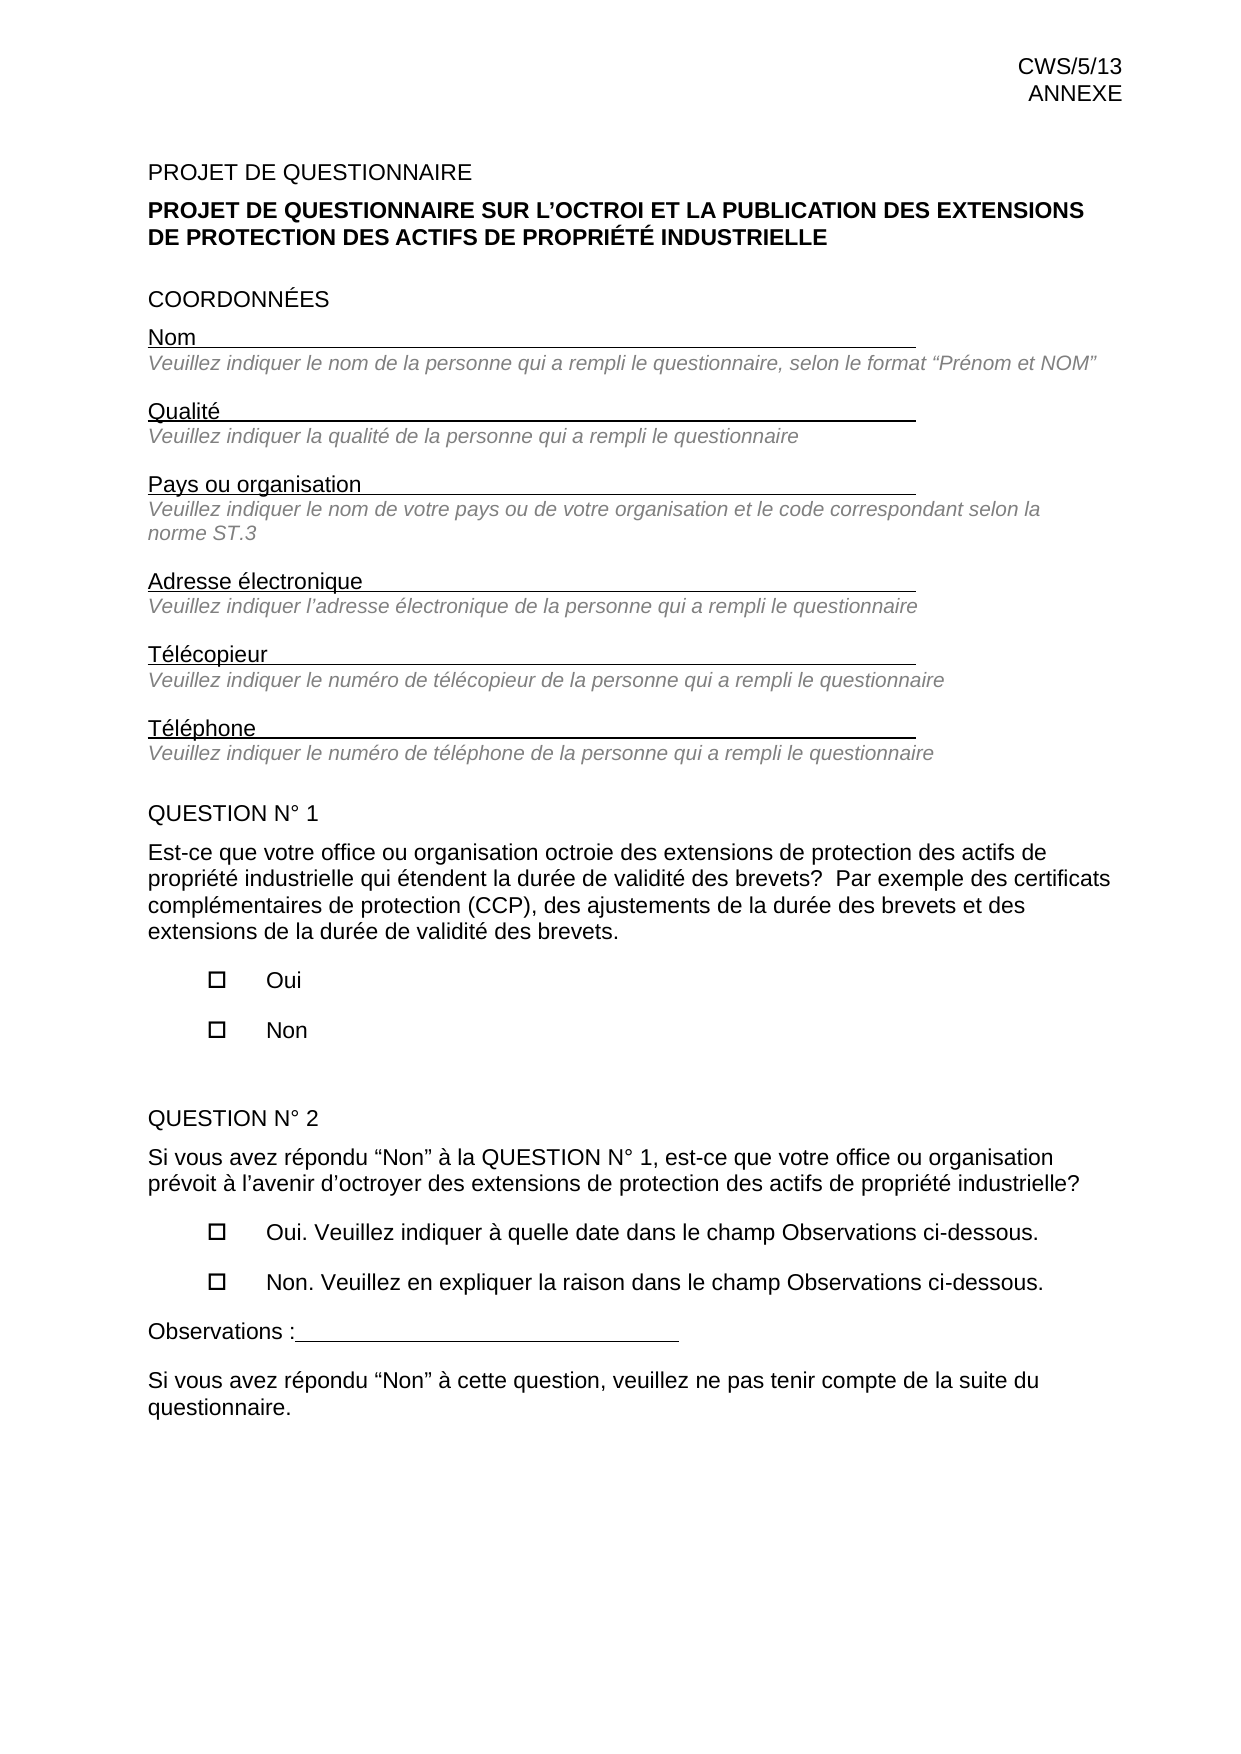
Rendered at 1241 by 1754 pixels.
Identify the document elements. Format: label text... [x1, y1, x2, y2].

list Adresse électronique Veuillez indiquer l’adresse électronique de la personne qui a rempli le questionnaire [148, 568, 1122, 618]
list Non [207, 1017, 1122, 1043]
list Non. Veuillez en expliquer la raison dans le champ Observations ci-dessous. [207, 1268, 1122, 1295]
list Nom Veuillez indiquer le nom de la personne qui a rempli le questionnaire, selon le format “Prénom et NOM” [148, 324, 1122, 375]
list Téléphone Veuillez indiquer le numéro de téléphone de la personne qui a rempli le questionnaire [148, 714, 1122, 765]
list Pays ou organisation Veuillez indiquer le nom de votre pays ou de votre organisation et le code correspondant selon la norme ST.3 [148, 471, 1122, 545]
list Télécopieur Veuillez indiquer le numéro de télécopieur de la personne qui a rempli le questionnaire [148, 641, 1122, 692]
list COORDONNÉES [148, 286, 1122, 312]
list Oui. Veuillez indiquer à quelle date dans le champ Observations ci-dessous. [207, 1219, 1122, 1246]
list Est-ce que votre office ou organisation octroie des extensions de protection des actifs de propriété industrielle qui étendent la durée de validité des brevets? Par exemple des certificats complémentaires de protection (CCP), des ajustements de la durée des brevets et des extensions de la durée de validité des brevets. [148, 839, 1122, 944]
list QUESTION N° 1 [148, 800, 1122, 827]
subtitle PROJET DE QUESTIONNAIRE SUR L’OCTROI ET LA PUBLICATION DES EXTENSIONS DE PROTECTION DES ACTIFS DE PROPRIÉTÉ INDUSTRIELLE [148, 197, 1122, 250]
text Observations : [148, 1318, 1122, 1344]
list Oui [207, 967, 1122, 994]
list Si vous avez répondu “Non” à cette question, veuillez ne pas tenir compte de la suite du questionnaire. [148, 1367, 1122, 1420]
list Qualité Veuillez indiquer la qualité de la personne qui a rempli le questionnaire [148, 398, 1122, 448]
text Si vous avez répondu “Non” à la QUESTION N° 1, est-ce que votre office ou organisation prévoit à l’avenir d’octroyer des extensions de protection des actifs de propriété industrielle? [148, 1144, 1122, 1196]
list QUESTION N° 2 [148, 1105, 1122, 1131]
subtitle PROJET DE QUESTIONNAIRE [148, 158, 1122, 185]
